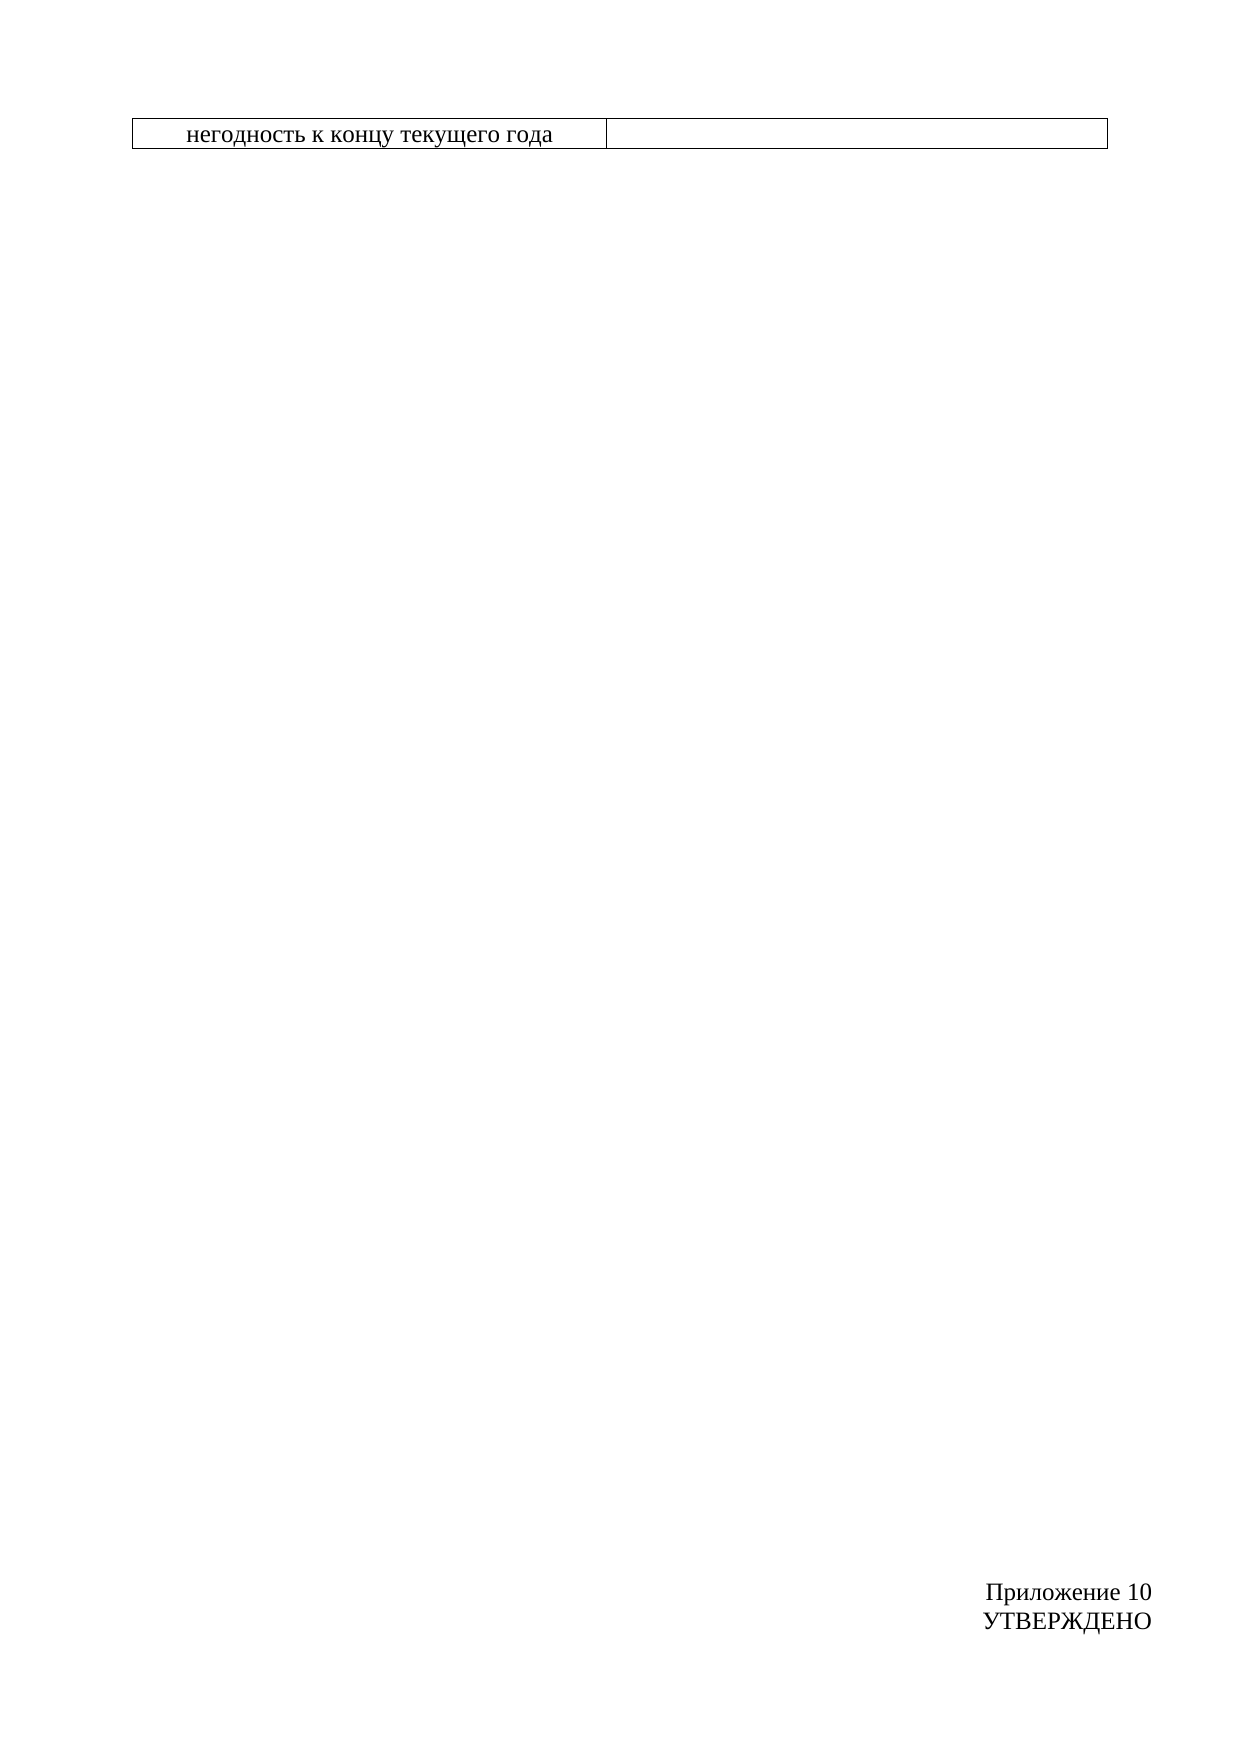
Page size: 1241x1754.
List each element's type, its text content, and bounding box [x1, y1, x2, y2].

text УТВЕРЖДЕНО [177, 1606, 1152, 1634]
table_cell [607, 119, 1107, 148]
text Приложение 10 [177, 1577, 1152, 1606]
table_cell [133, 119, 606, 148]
